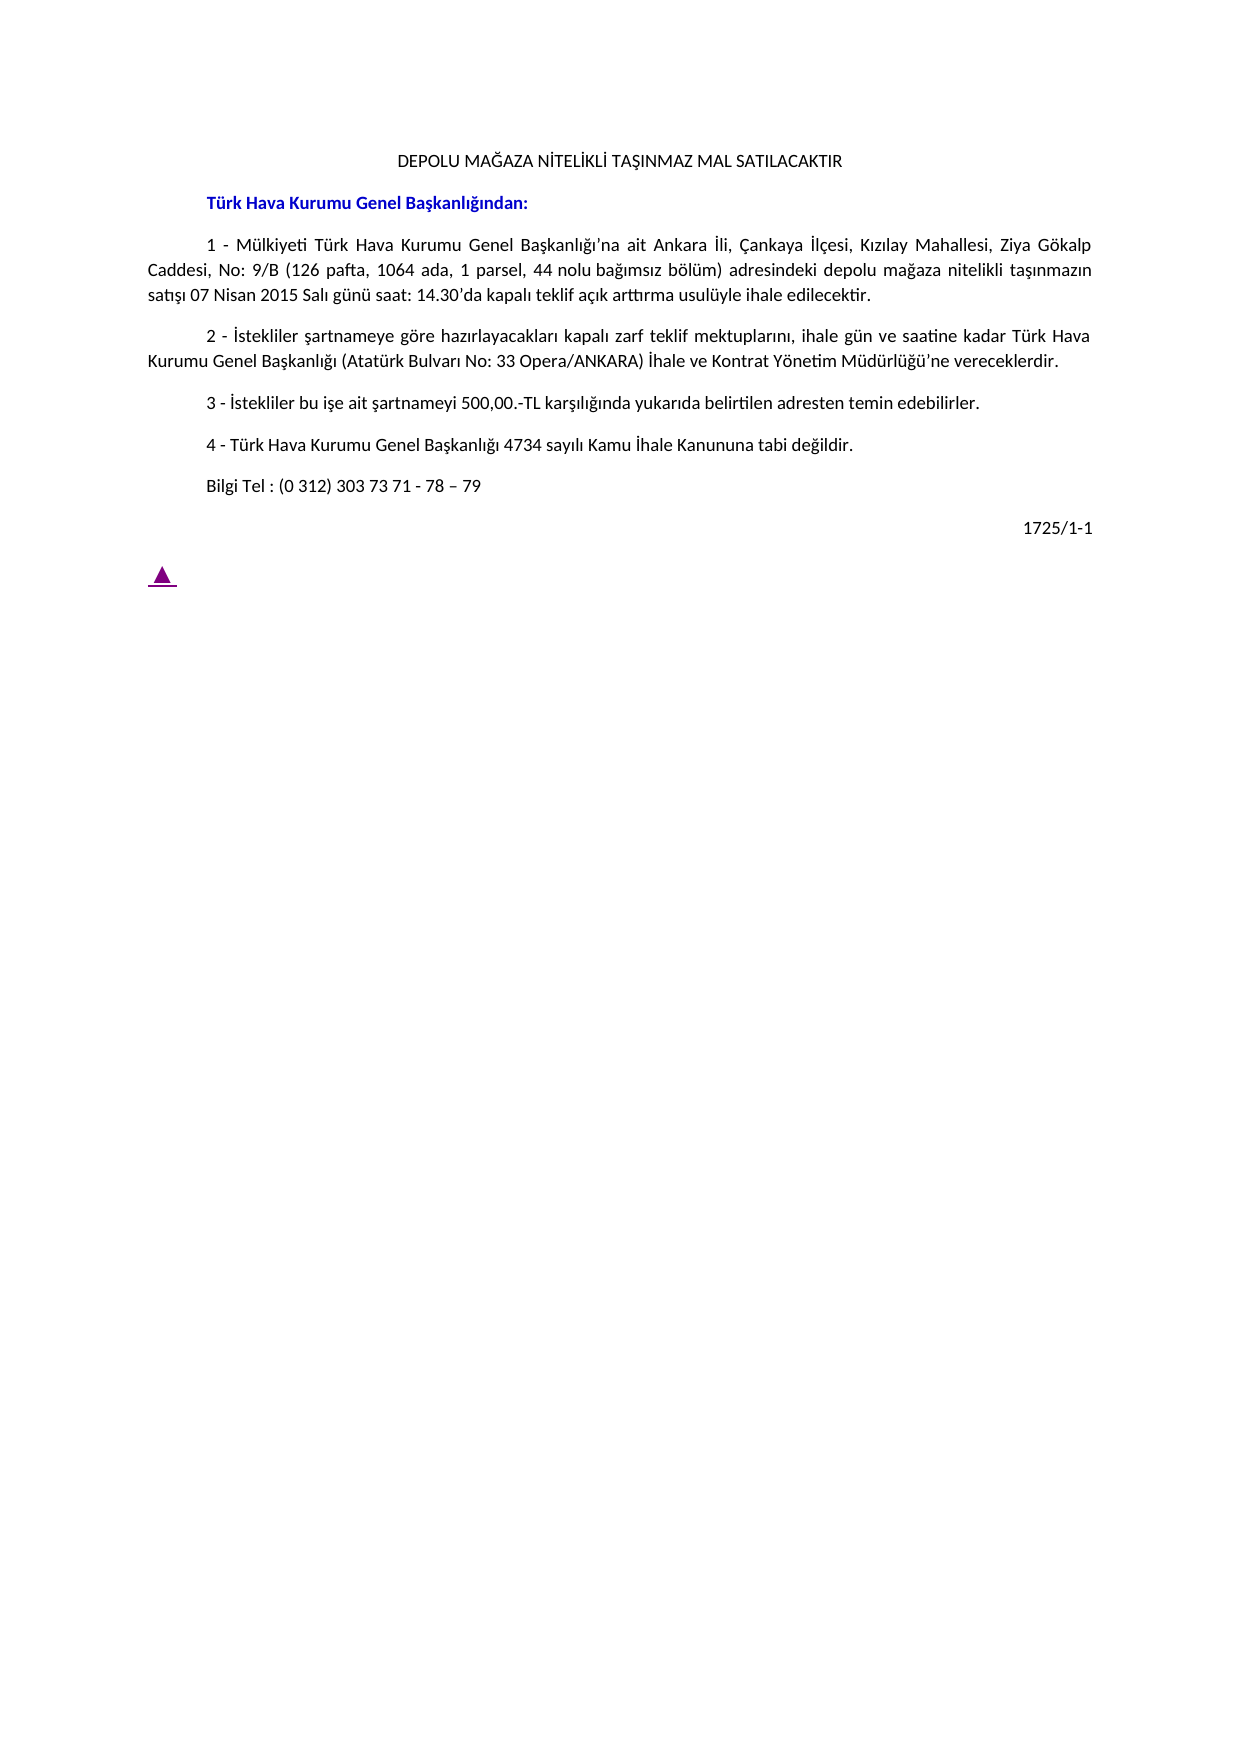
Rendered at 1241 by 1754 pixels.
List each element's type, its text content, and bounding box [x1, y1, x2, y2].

text Bilgi Tel : (0 312) 303 73 71 - 78 – 79 [148, 473, 1093, 498]
text 2 - İstekliler şartnameye göre hazırlayacakları kapalı zarf teklif mektuplarını, ihale gün ve saatine kadar Türk Hava Kurumu Genel Başkanlığı (Atatürk Bulvarı No: 33 Opera/ANKARA) İhale ve Kontrat Yönetim Müdürlüğü’ne vereceklerdir. [148, 323, 1093, 373]
text 1725/1-1 [148, 514, 1093, 539]
text DEPOLU MAĞAZA NİTELİKLİ TAŞINMAZ MAL SATILACAKTIR [148, 148, 1093, 173]
text 4 - Türk Hava Kurumu Genel Başkanlığı 4734 sayılı Kamu İhale Kanununa tabi değildir. [148, 431, 1093, 456]
text 1 - Mülkiyeti Türk Hava Kurumu Genel Başkanlığı’na ait Ankara İli, Çankaya İlçesi, Kızılay Mahallesi, Ziya Gökalp Caddesi, No: 9/B (126 pafta, 1064 ada, 1 parsel, 44 nolu bağımsız bölüm) adresindeki depolu mağaza nitelikli taşınmazın satışı 07 Nisan 2015 Salı günü saat: 14.30’da kapalı teklif açık arttırma usulüyle ihale edilecektir. [148, 231, 1093, 306]
text Türk Hava Kurumu Genel Başkanlığından: [148, 189, 1093, 214]
text ▲ [148, 556, 1093, 589]
text 3 - İstekliler bu işe ait şartnameyi 500,00.-TL karşılığında yukarıda belirtilen adresten temin edebilirler. [148, 389, 1093, 414]
